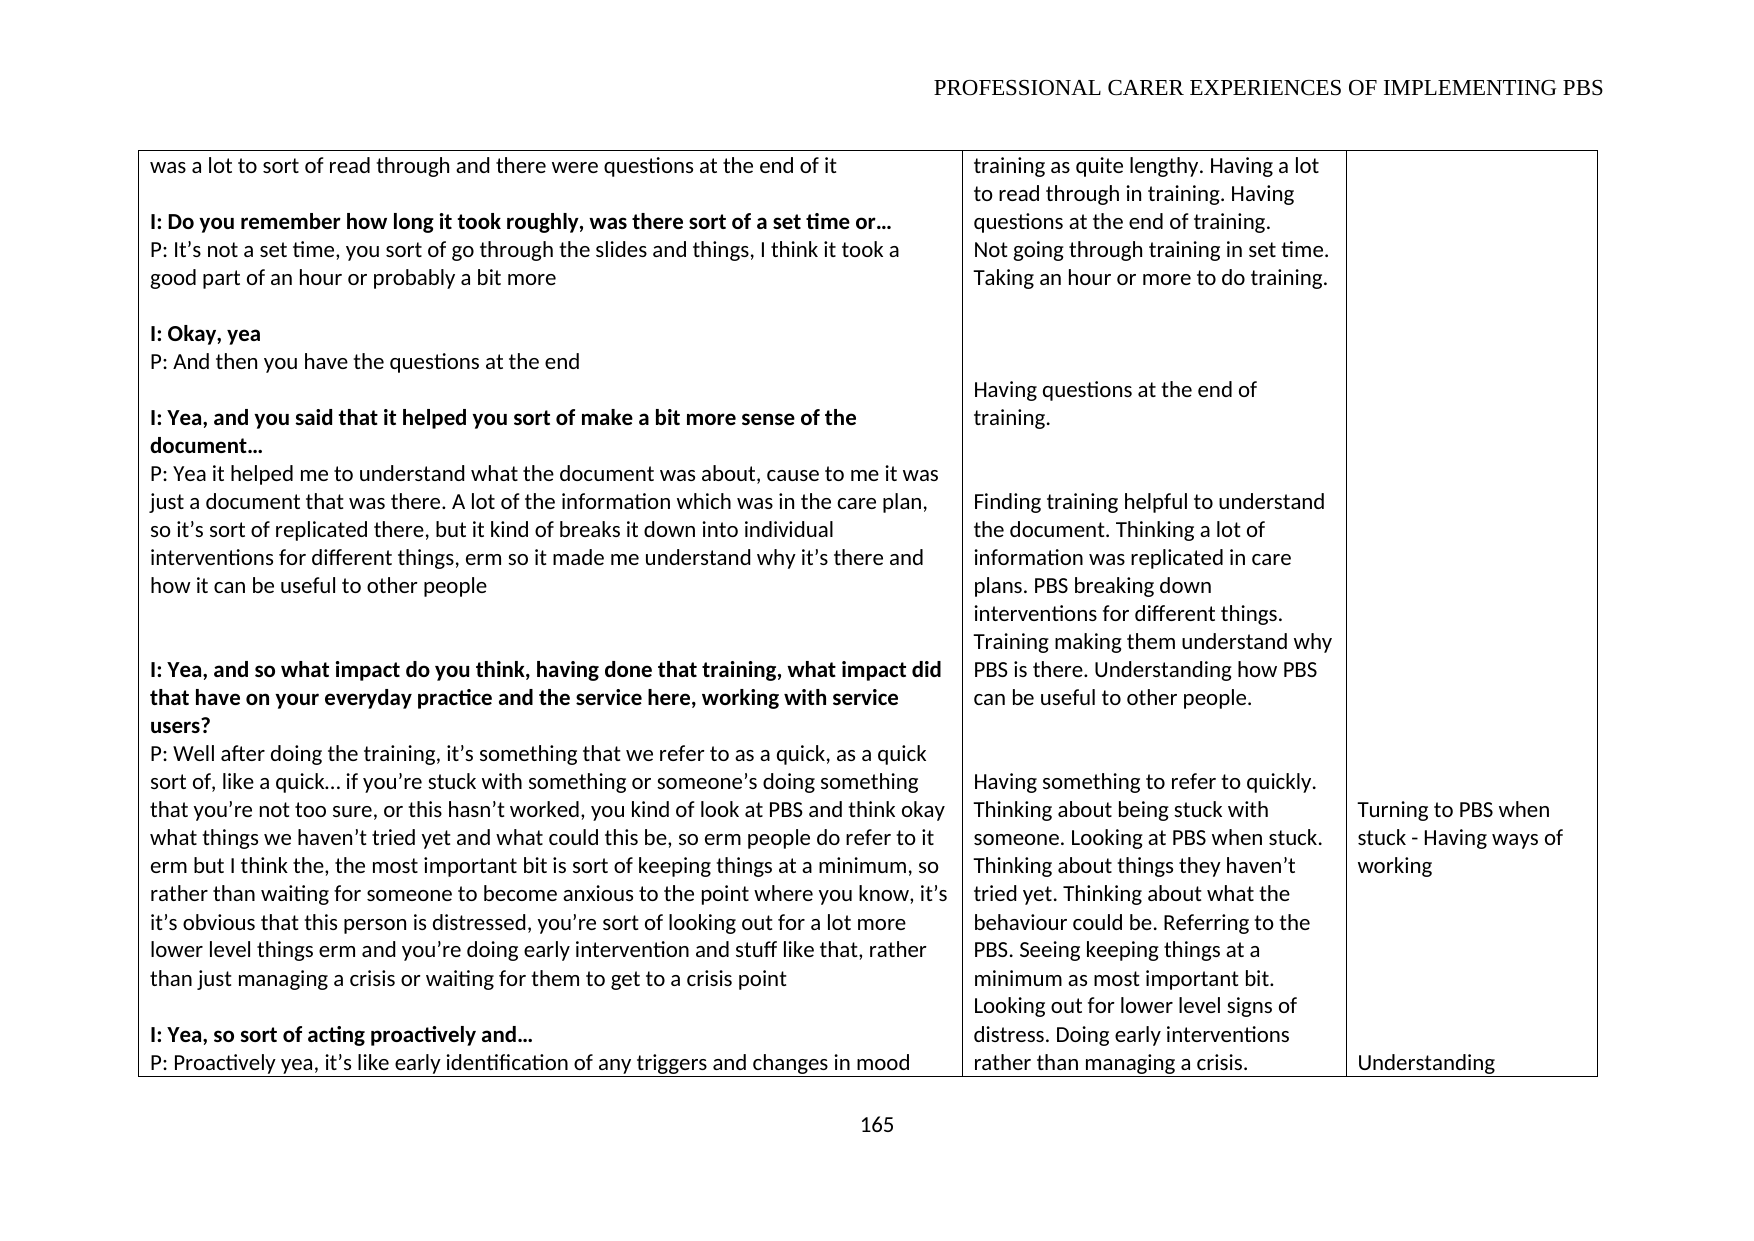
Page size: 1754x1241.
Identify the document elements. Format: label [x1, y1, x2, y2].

table_cell [1347, 151, 1597, 1076]
table_cell [963, 151, 1346, 1076]
table_cell [139, 151, 962, 1076]
